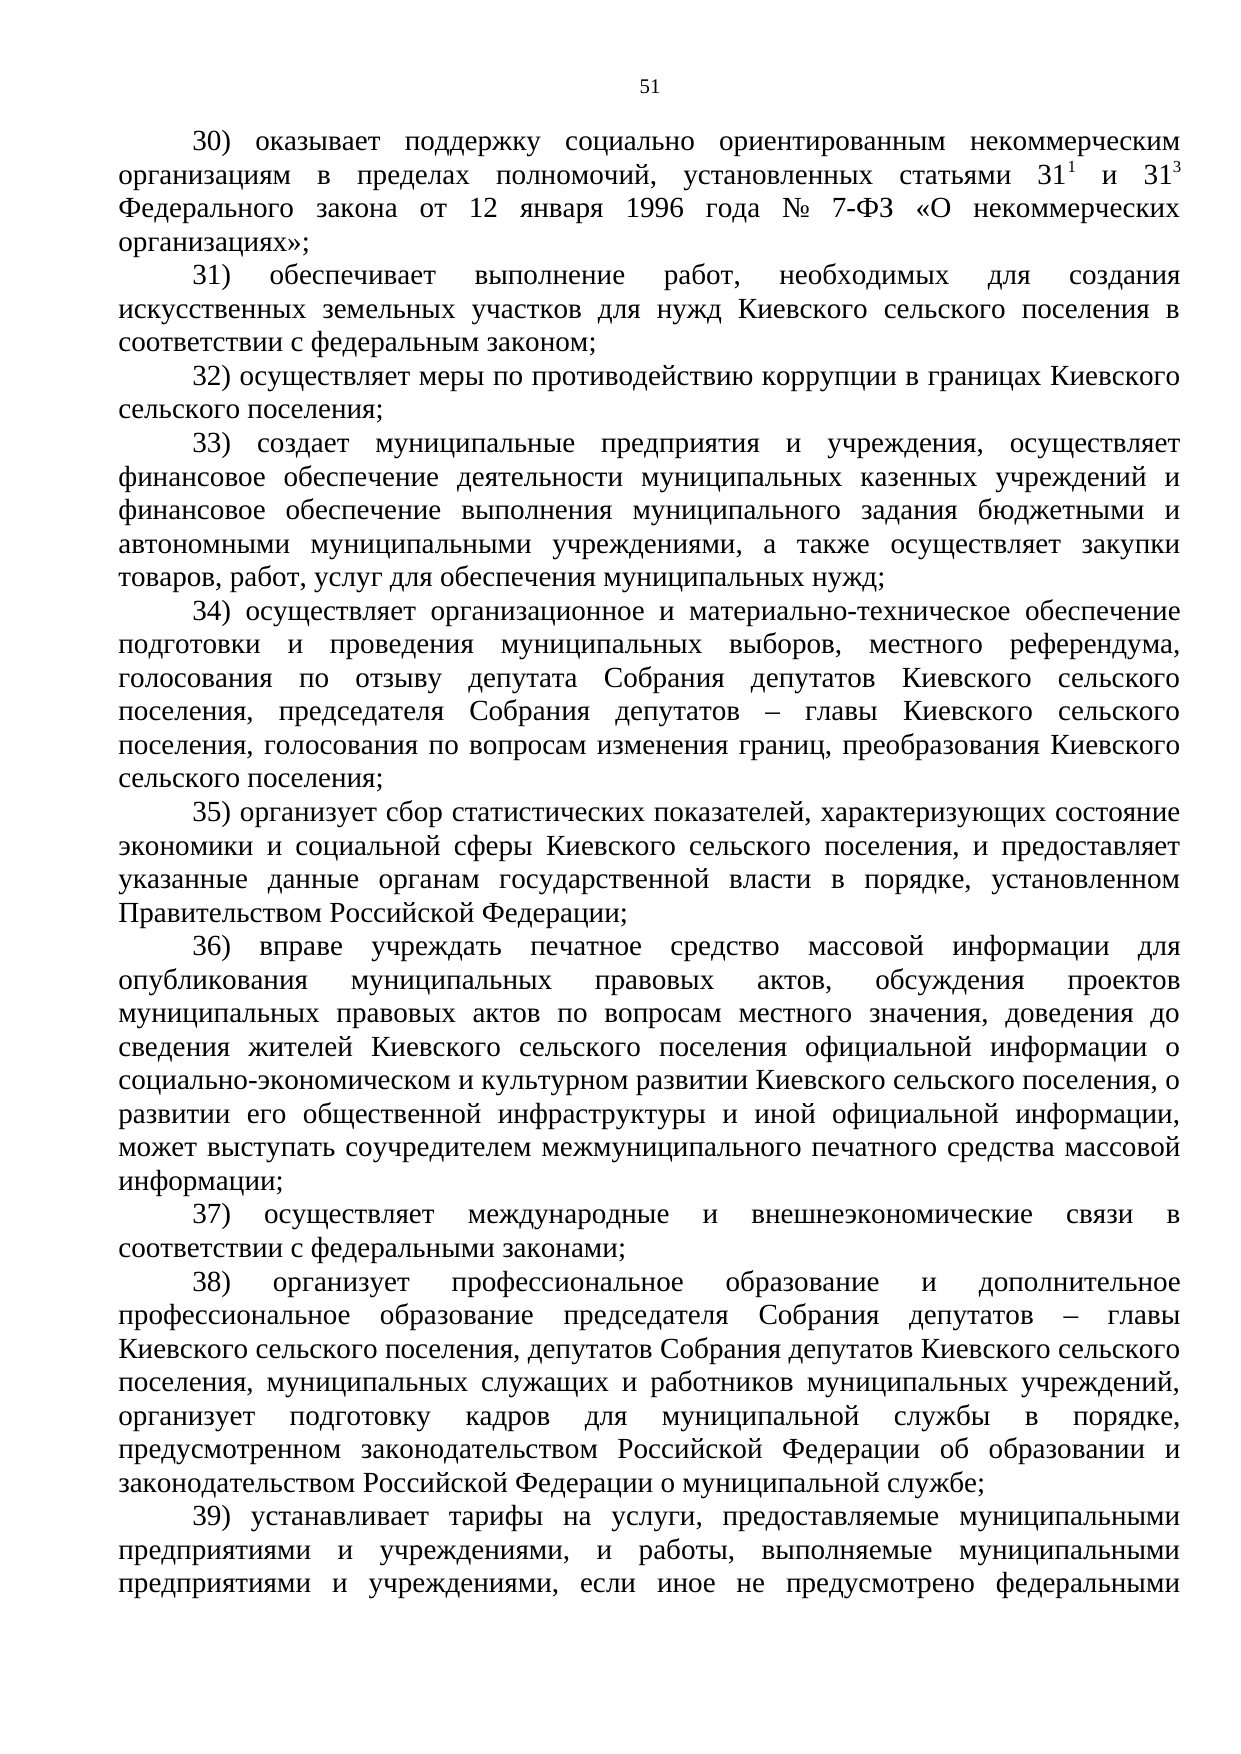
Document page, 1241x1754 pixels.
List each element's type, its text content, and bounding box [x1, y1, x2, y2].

text 33) создает муниципальные предприятия и учреждения, осуществляет финансовое обеспечение деятельности муниципальных казенных учреждений и финансовое обеспечение выполнения муниципального задания бюджетными и автономными муниципальными учреждениями, а также осуществляет закупки товаров, работ, услуг для обеспечения муниципальных нужд; [118, 425, 1181, 593]
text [118, 1498, 1181, 1599]
text 32) осуществляет меры по противодействию коррупции в границах Киевского сельского поселения; [118, 358, 1181, 425]
text 35) организует сбор статистических показателей, характеризующих состояние экономики и социальной сферы Киевского сельского поселения, и предоставляет указанные данные органам государственной власти в порядке, установленном Правительством Российской Федерации; [118, 794, 1181, 928]
text 30) оказывает поддержку социально ориентированным некоммерческим организациям в пределах полномочий, установленных статьями 311 и 313 Федерального закона от 12 января 1996 года № 7-ФЗ «О некоммерческих организациях»; [118, 123, 1181, 257]
text 34) осуществляет организационное и материально-техническое обеспечение подготовки и проведения муниципальных выборов, местного референдума, голосования по отзыву депутата Собрания депутатов Киевского сельского поселения, председателя Собрания депутатов – главы Киевского сельского поселения, голосования по вопросам изменения границ, преобразования Киевского сельского поселения; [118, 593, 1181, 794]
text 38) организует профессиональное образование и дополнительное профессиональное образование председателя Собрания депутатов – главы Киевского сельского поселения, депутатов Собрания депутатов Киевского сельского поселения, муниципальных служащих и работников муниципальных учреждений, организует подготовку кадров для муниципальной службы в порядке, предусмотренном законодательством Российской Федерации об образовании и законодательством Российской Федерации о муниципальной службе; [118, 1264, 1181, 1498]
text 36) вправе учреждать печатное средство массовой информации для опубликования муниципальных правовых актов, обсуждения проектов муниципальных правовых актов по вопросам местного значения, доведения до сведения жителей Киевского сельского поселения официальной информации о социально-экономическом и культурном развитии Киевского сельского поселения, о развитии его общественной инфраструктуры и иной официальной информации, может выступать соучредителем межмуниципального печатного средства массовой информации; [118, 928, 1181, 1197]
text 31) обеспечивает выполнение работ, необходимых для создания искусственных земельных участков для нужд Киевского сельского поселения в соответствии с федеральным законом; [118, 257, 1181, 358]
text 37) осуществляет международные и внешнеэкономические связи в соответствии с федеральными законами; [118, 1197, 1181, 1264]
